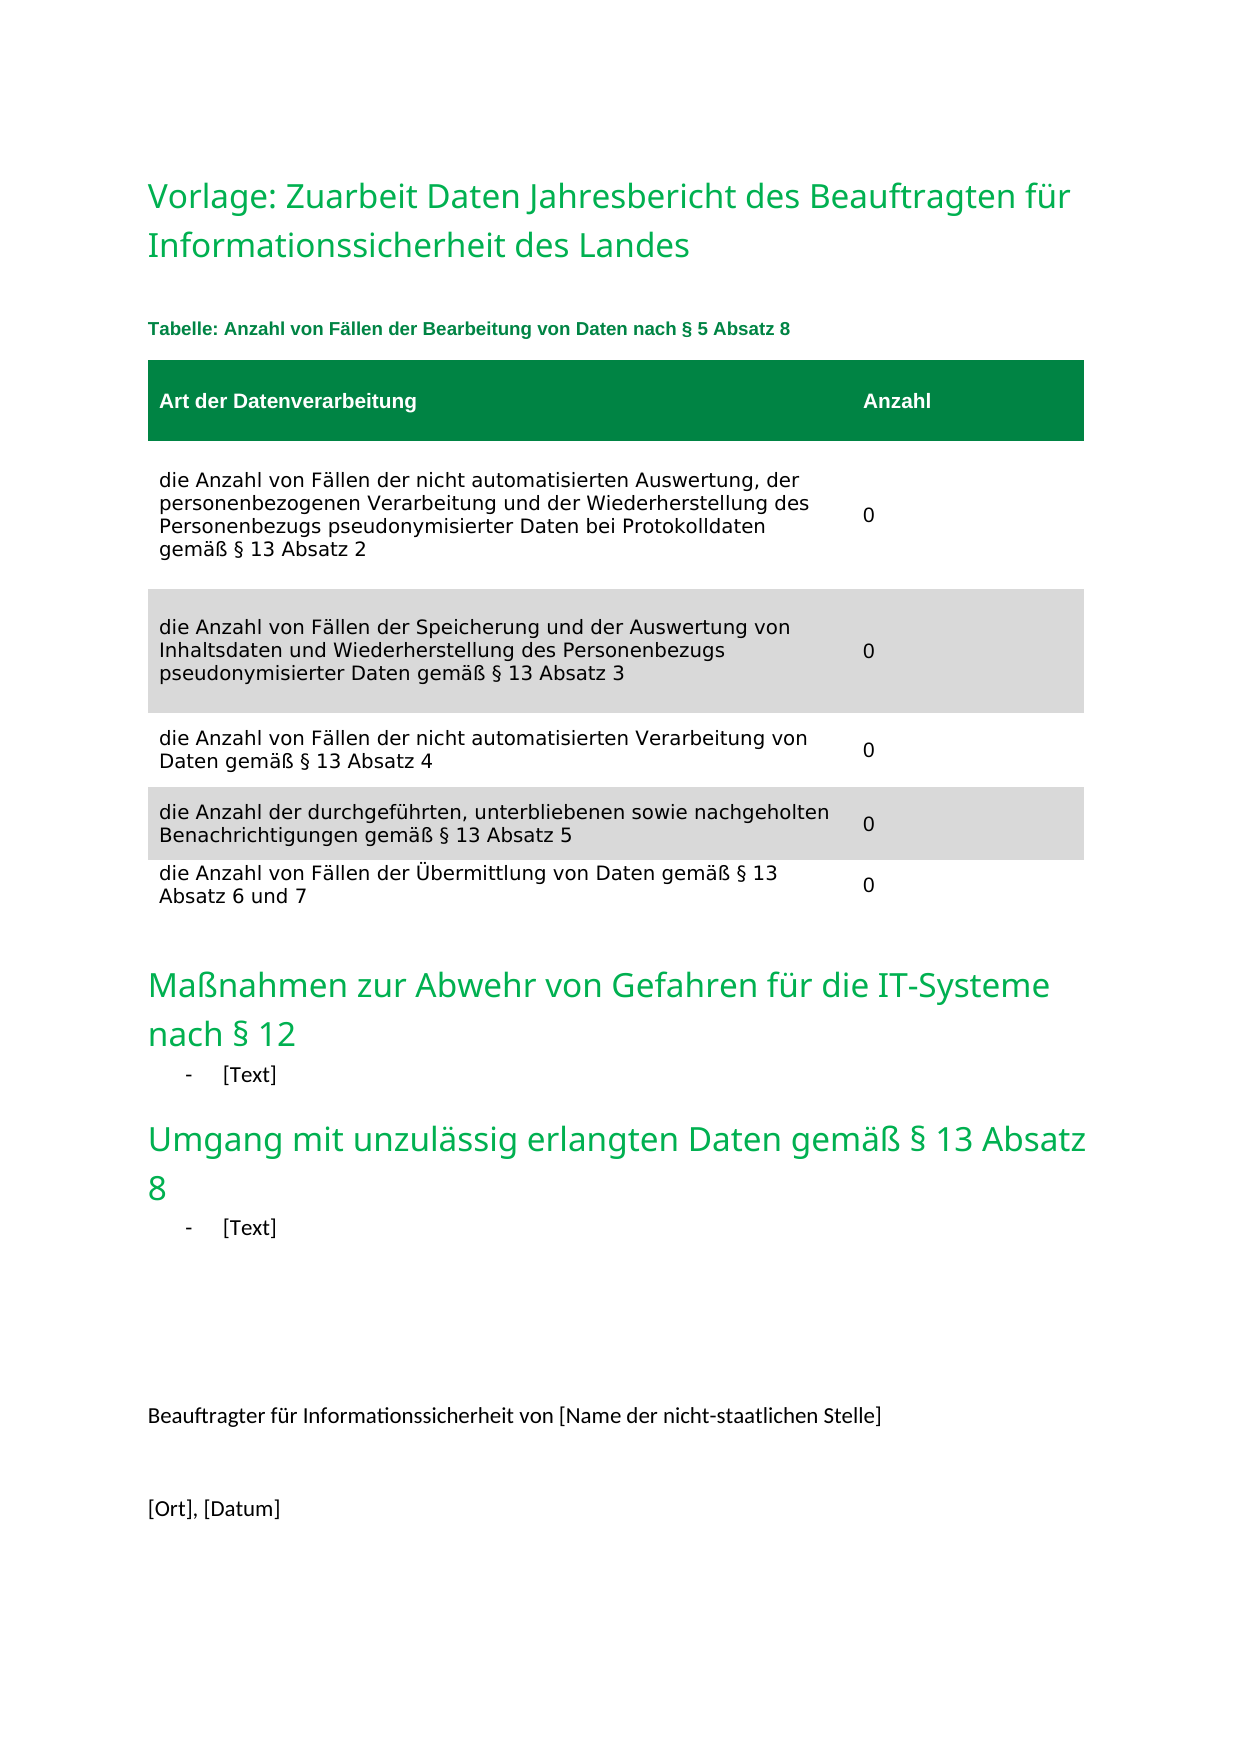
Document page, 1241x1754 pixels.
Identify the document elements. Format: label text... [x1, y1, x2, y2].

text Tabelle: Anzahl von Fällen der Bearbeitung von Daten nach § 5 Absatz 8 [148, 317, 1093, 339]
table_cell 0 [852, 860, 1084, 909]
table_cell die Anzahl der durchgeführten, unterbliebenen sowie nachgeholten Benachrichtigungen gemäß § 13 Absatz 5 [148, 787, 852, 860]
table_header Anzahl [852, 360, 1084, 441]
subtitle Vorlage: Zuarbeit Daten Jahresbericht des Beauftragten für Informationssicherheit des Landes [148, 173, 1093, 267]
subtitle Maßnahmen zur Abwehr von Gefahren für die IT-Systeme nach § 12 [148, 962, 1093, 1057]
table_cell 0 [852, 441, 1084, 589]
table_cell 0 [852, 589, 1084, 713]
list [Text] [185, 1060, 1093, 1088]
text [Ort], [Datum] [148, 1494, 1093, 1523]
table_header Art der Datenverarbeitung [148, 360, 852, 441]
table_cell die Anzahl von Fällen der Speicherung und der Auswertung von Inhaltsdaten und Wiederherstellung des Personenbezugs pseudonymisierter Daten gemäß § 13 Absatz 3 [148, 589, 852, 713]
list [Text] [185, 1213, 1093, 1241]
subtitle Umgang mit unzulässig erlangten Daten gemäß § 13 Absatz 8 [148, 1115, 1093, 1210]
table_cell 0 [852, 713, 1084, 787]
text Beauftragter für Informationssicherheit von [Name der nicht-staatlichen Stelle] [148, 1401, 1093, 1429]
table_cell die Anzahl von Fällen der Übermittlung von Daten gemäß § 13 Absatz 6 und 7 [148, 860, 852, 909]
table_cell die Anzahl von Fällen der nicht automatisierten Auswertung, der personenbezogenen Verarbeitung und der Wiederherstellung des Personenbezugs pseudonymisierter Daten bei Protokolldaten gemäß § 13 Absatz 2 [148, 441, 852, 589]
table_cell 0 [852, 787, 1084, 860]
table_cell die Anzahl von Fällen der nicht automatisierten Verarbeitung von Daten gemäß § 13 Absatz 4 [148, 713, 852, 787]
